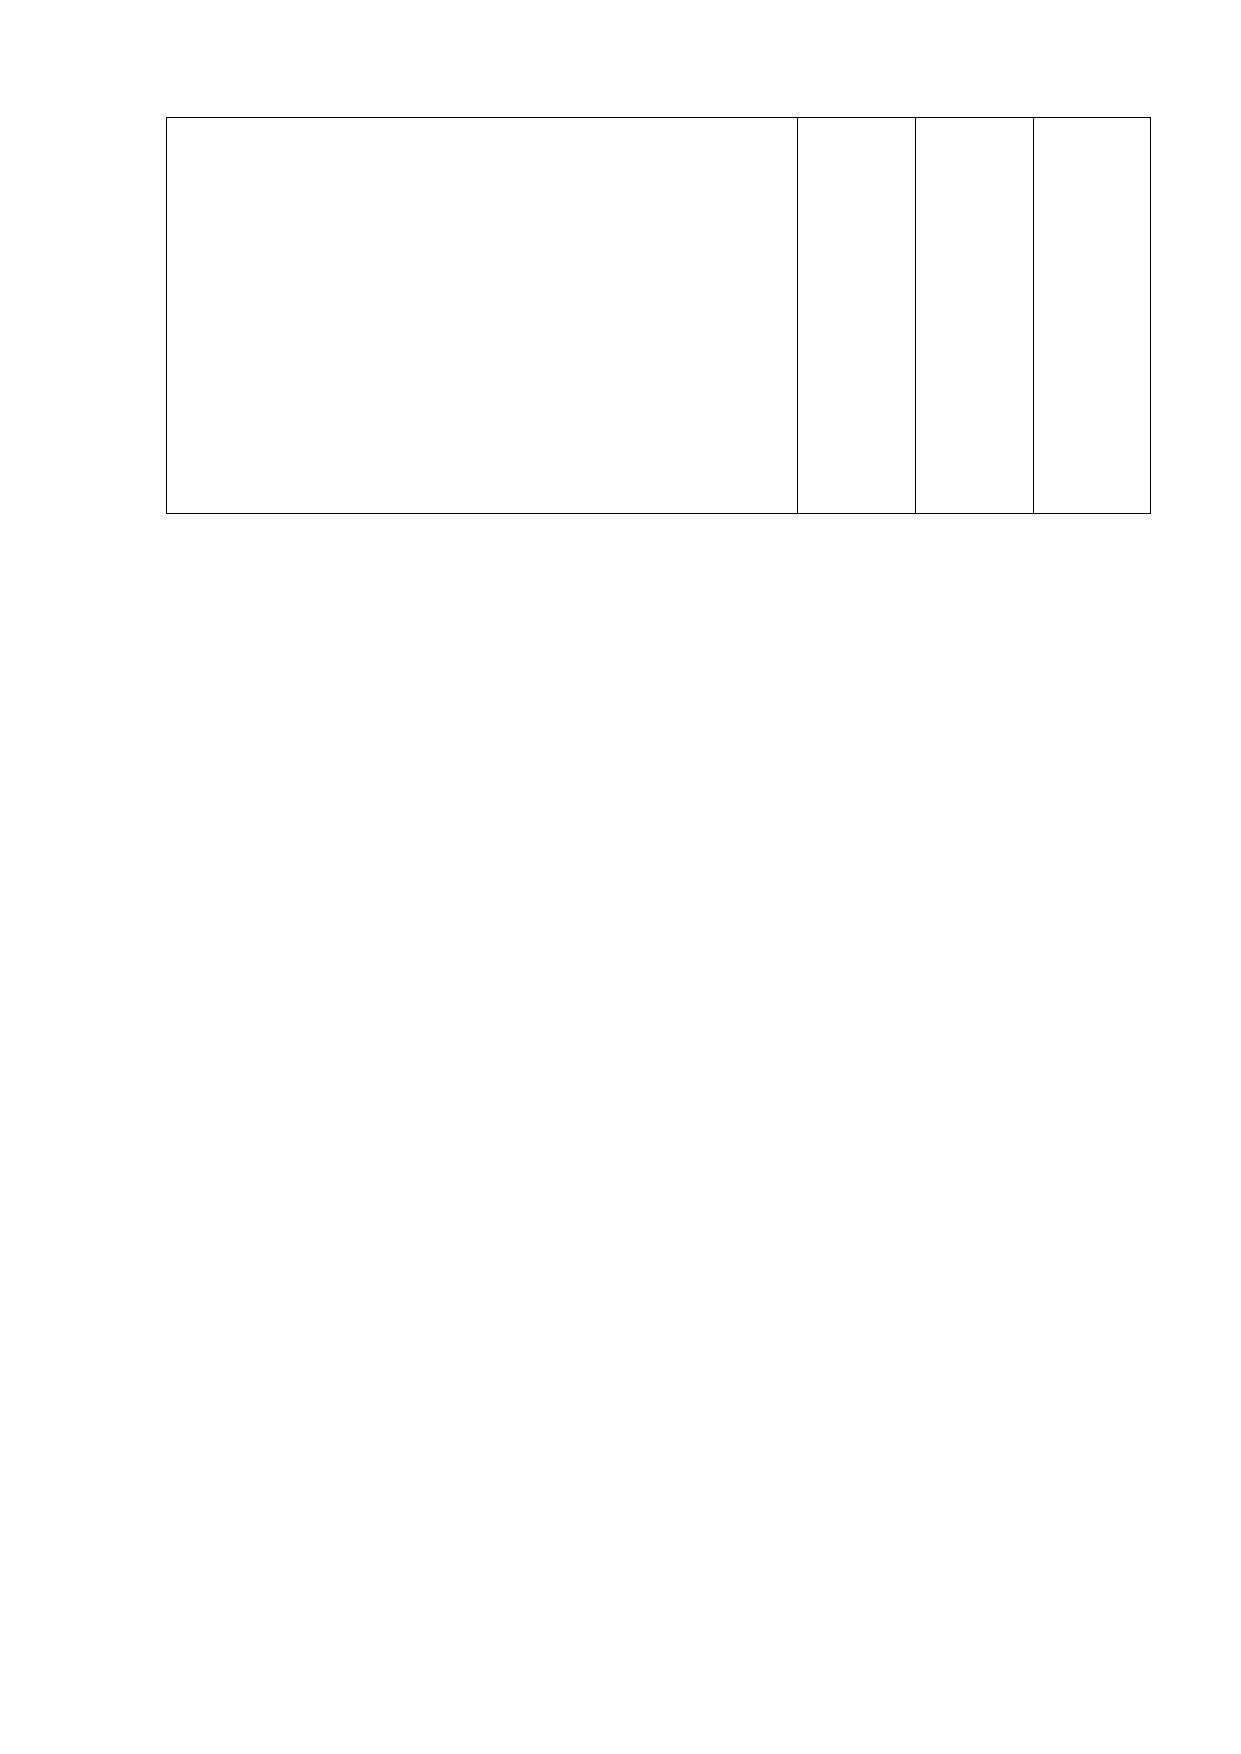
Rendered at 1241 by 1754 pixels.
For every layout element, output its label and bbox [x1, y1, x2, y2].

table_header [916, 118, 1033, 513]
table_header [798, 118, 915, 513]
table_header [167, 118, 797, 513]
table_header [1034, 118, 1150, 513]
